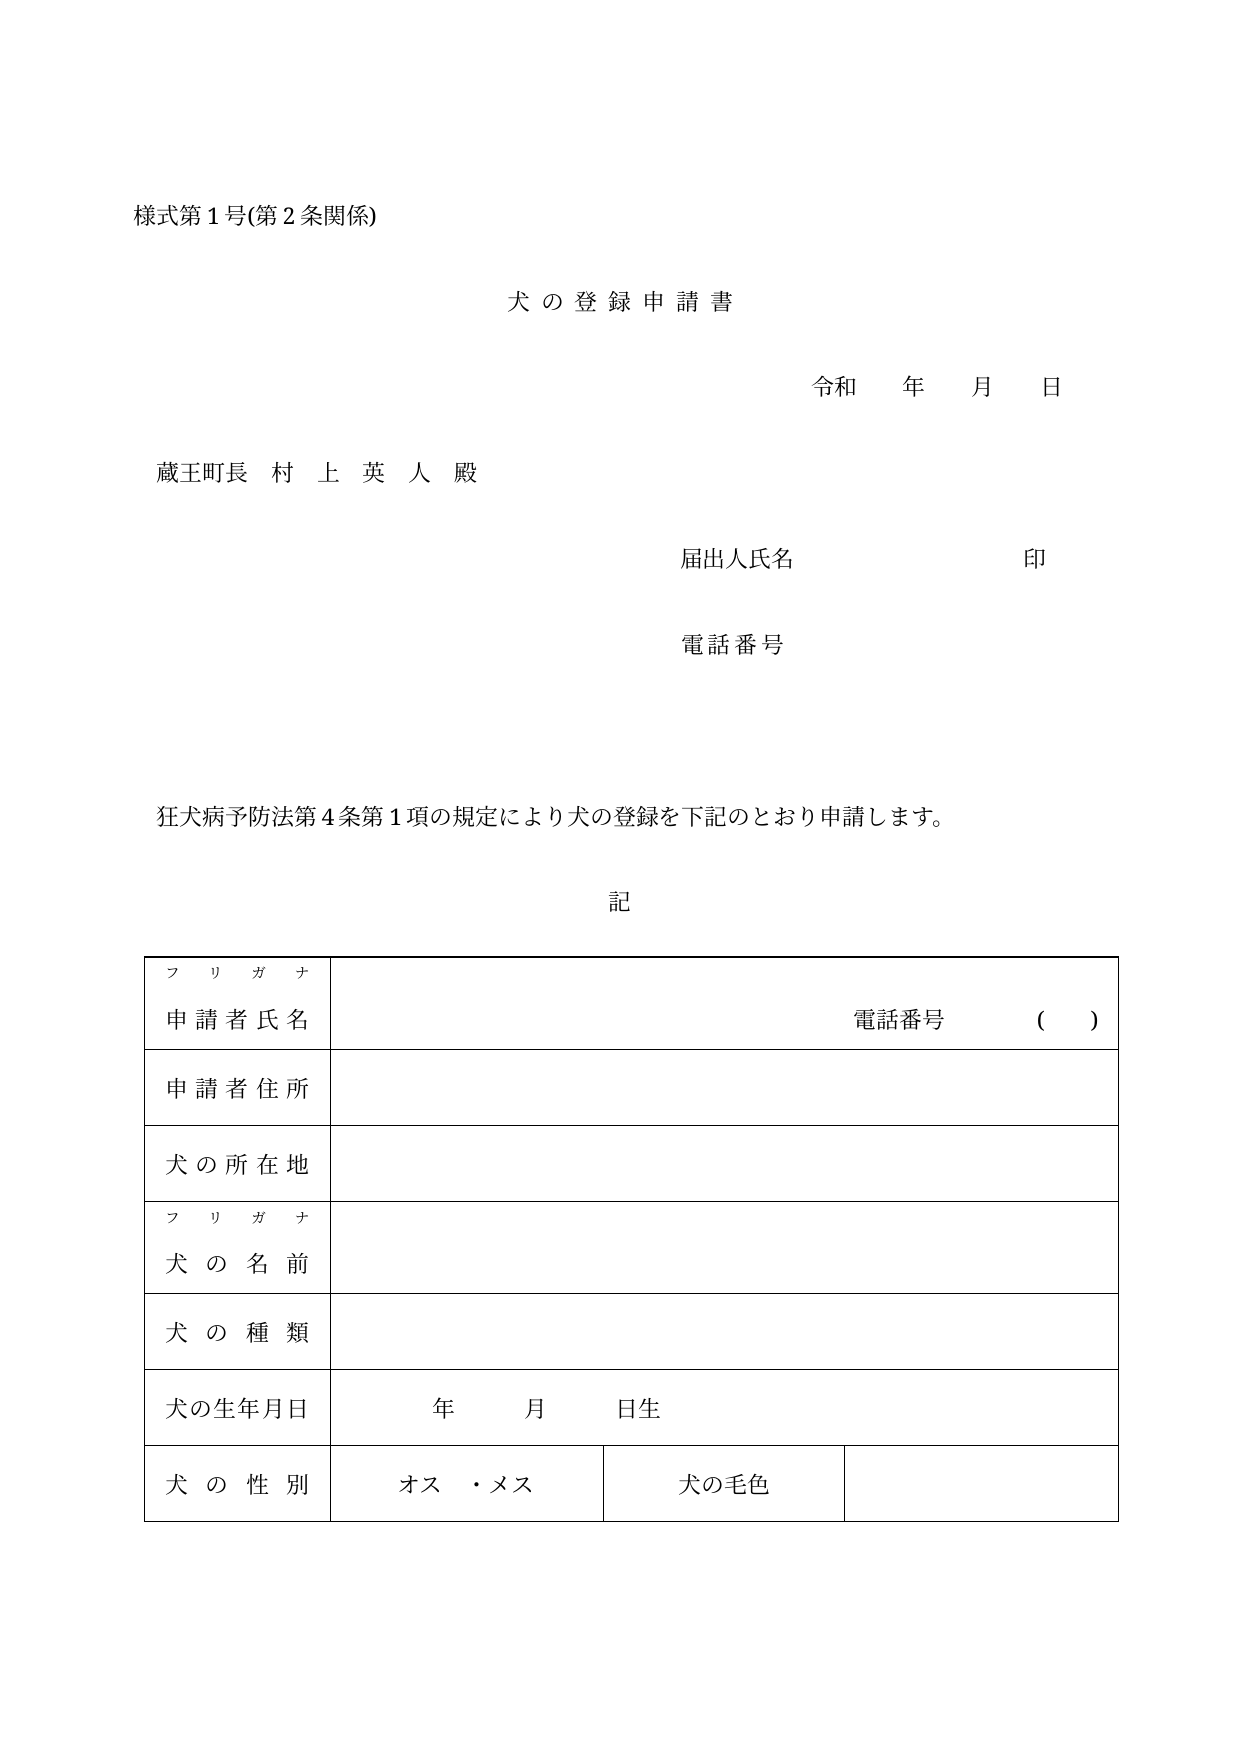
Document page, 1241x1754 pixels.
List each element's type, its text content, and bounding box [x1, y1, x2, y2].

text 電話番号 [133, 613, 1107, 674]
text 様式第1号(第2条関係) [133, 184, 1107, 245]
text 記 [133, 871, 1107, 931]
table_cell [331, 1294, 1118, 1369]
text 犬の登録申請書 [133, 270, 1107, 331]
table_cell 犬の所在地 [145, 1126, 330, 1201]
table_header 電話番号 ( ) [331, 958, 1118, 1049]
table_cell 犬の種類 [145, 1294, 330, 1369]
text 令和 年 月 日 [133, 356, 1063, 416]
text 届出人氏名 印 [133, 527, 1107, 588]
table_cell 年 月 日生 [331, 1370, 1118, 1445]
table_cell オス ・メス [331, 1446, 603, 1521]
text 狂犬病予防法第4条第1項の規定により犬の登録を下記のとおり申請します。 [133, 785, 1107, 846]
table_cell 犬の生年月日 [145, 1370, 330, 1445]
table_cell 犬の性別 [145, 1446, 330, 1521]
table_cell [845, 1446, 1118, 1521]
table_cell フリガナ 犬の名前 [145, 1202, 330, 1293]
table_header フリガナ 申請者氏名 [145, 958, 330, 1049]
table_cell 犬の毛色 [604, 1446, 844, 1521]
table_cell [331, 1202, 1118, 1293]
table_cell 申請者住所 [145, 1050, 330, 1125]
text 蔵王町長 村 上 英 人 殿 [133, 441, 1107, 502]
table_cell [331, 1126, 1118, 1201]
table_cell [331, 1050, 1118, 1125]
